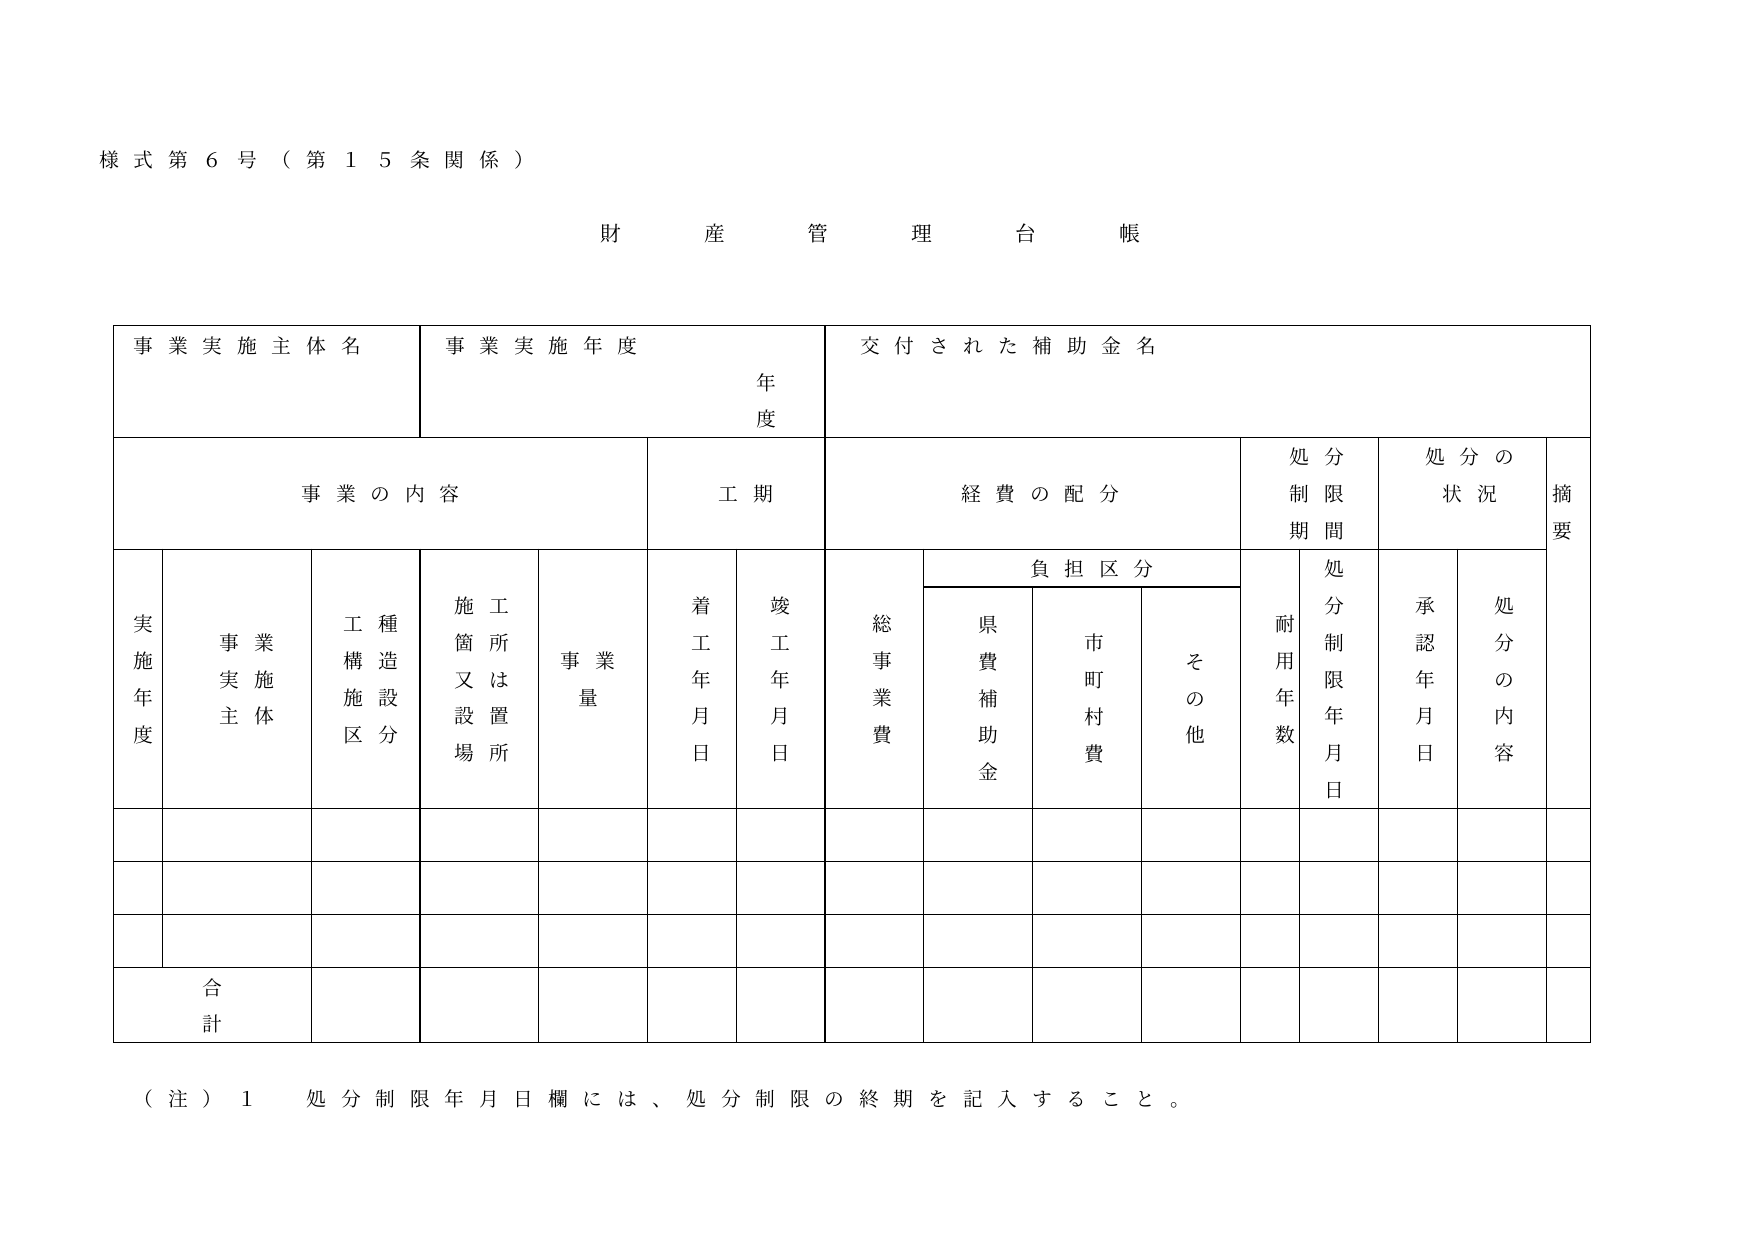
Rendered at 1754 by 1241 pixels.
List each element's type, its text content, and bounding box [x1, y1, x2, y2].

table_cell [1241, 862, 1299, 914]
table_cell 総事業費 [826, 550, 923, 808]
table_cell [1379, 809, 1457, 861]
table_cell [312, 809, 419, 861]
table_cell [421, 809, 538, 861]
table_cell 承認 年月日 [1379, 550, 1457, 808]
table_cell 処分制限期間 [1241, 438, 1378, 548]
text 財 産 管 理 台 帳 [99, 214, 1655, 251]
table_cell 処分の 内容 [1458, 550, 1546, 808]
table_cell [1379, 862, 1457, 914]
table_cell [114, 862, 162, 914]
table_cell 施工 箇所 又は 設置 場所 [421, 550, 538, 808]
table_cell 負担区分 [924, 550, 1240, 586]
text 様式第６号（第１５条関係） [99, 141, 1655, 178]
table_cell [1458, 915, 1546, 967]
table_cell [1033, 915, 1141, 967]
table_cell [1241, 915, 1299, 967]
table_cell 着工 年月日 [648, 550, 736, 808]
table_cell [826, 809, 923, 861]
table_cell [648, 915, 736, 967]
table_cell [1033, 968, 1141, 1042]
table_cell [1241, 968, 1299, 1042]
table_cell [1547, 862, 1590, 914]
table_cell 処分の状況 [1379, 438, 1546, 548]
table_cell [648, 968, 736, 1042]
table_cell [826, 862, 923, 914]
table_cell 経費の配分 [826, 438, 1240, 548]
table_cell [1547, 968, 1590, 1042]
table_cell 摘 要 [1547, 438, 1590, 808]
table_cell その他 [1142, 588, 1240, 808]
table_cell [539, 809, 647, 861]
table_cell [1379, 915, 1457, 967]
table_cell [1300, 862, 1378, 914]
table_cell [312, 915, 419, 967]
table_cell [737, 862, 824, 914]
table_header 事業実施年度 年度 [421, 326, 824, 437]
table_header 事業実施主体名 [114, 326, 419, 437]
table_cell 事業量 [539, 550, 647, 808]
text （注）１ 処分制限年月日欄には、処分制限の終期を記入すること。 [99, 1080, 1655, 1117]
table_cell [1300, 809, 1378, 861]
table_cell [421, 915, 538, 967]
table_cell [924, 968, 1032, 1042]
table_cell [648, 862, 736, 914]
table_cell [1033, 809, 1141, 861]
table_cell [1300, 915, 1378, 967]
table_header 交付された補助金名 [826, 326, 1590, 437]
table_cell [1142, 968, 1240, 1042]
table_cell 処分 制限年月日 [1300, 550, 1378, 808]
table_cell 耐用 年数 [1241, 550, 1299, 808]
table_cell [1458, 968, 1546, 1042]
table_cell [1458, 862, 1546, 914]
table_cell [924, 862, 1032, 914]
table_cell [114, 809, 162, 861]
table_cell [1547, 809, 1590, 861]
table_cell [924, 915, 1032, 967]
table_cell 工期 [648, 438, 824, 548]
table_cell [1547, 915, 1590, 967]
table_cell [924, 809, 1032, 861]
table_cell 実施 年度 [114, 550, 162, 808]
table_cell [312, 968, 419, 1042]
table_cell [1300, 968, 1378, 1042]
table_cell [421, 862, 538, 914]
table_cell 工種 構造 施設 区分 [312, 550, 419, 808]
table_cell 県費 補助金 [924, 588, 1032, 808]
table_cell 事業実施主体 [163, 550, 311, 808]
table_cell [826, 968, 923, 1042]
table_cell 合 計 [114, 968, 311, 1042]
table_cell 市町 村費 [1033, 588, 1141, 808]
table_cell [1033, 862, 1141, 914]
table_cell [1241, 809, 1299, 861]
table_cell [1142, 809, 1240, 861]
table_cell [1142, 862, 1240, 914]
table_cell [648, 809, 736, 861]
table_cell [1142, 915, 1240, 967]
table_cell [163, 915, 311, 967]
table_cell [539, 968, 647, 1042]
table_cell [1379, 968, 1457, 1042]
table_cell [826, 915, 923, 967]
table_cell [114, 915, 162, 967]
table_cell [737, 915, 824, 967]
table_cell [539, 915, 647, 967]
table_cell [737, 968, 824, 1042]
table_cell 竣工 年月日 [737, 550, 824, 808]
table_cell [421, 968, 538, 1042]
table_cell 事業の内容 [114, 438, 647, 548]
table_cell [737, 809, 824, 861]
table_cell [163, 862, 311, 914]
table_cell [312, 862, 419, 914]
table_cell [163, 809, 311, 861]
table_cell [1458, 809, 1546, 861]
table_cell [539, 862, 647, 914]
